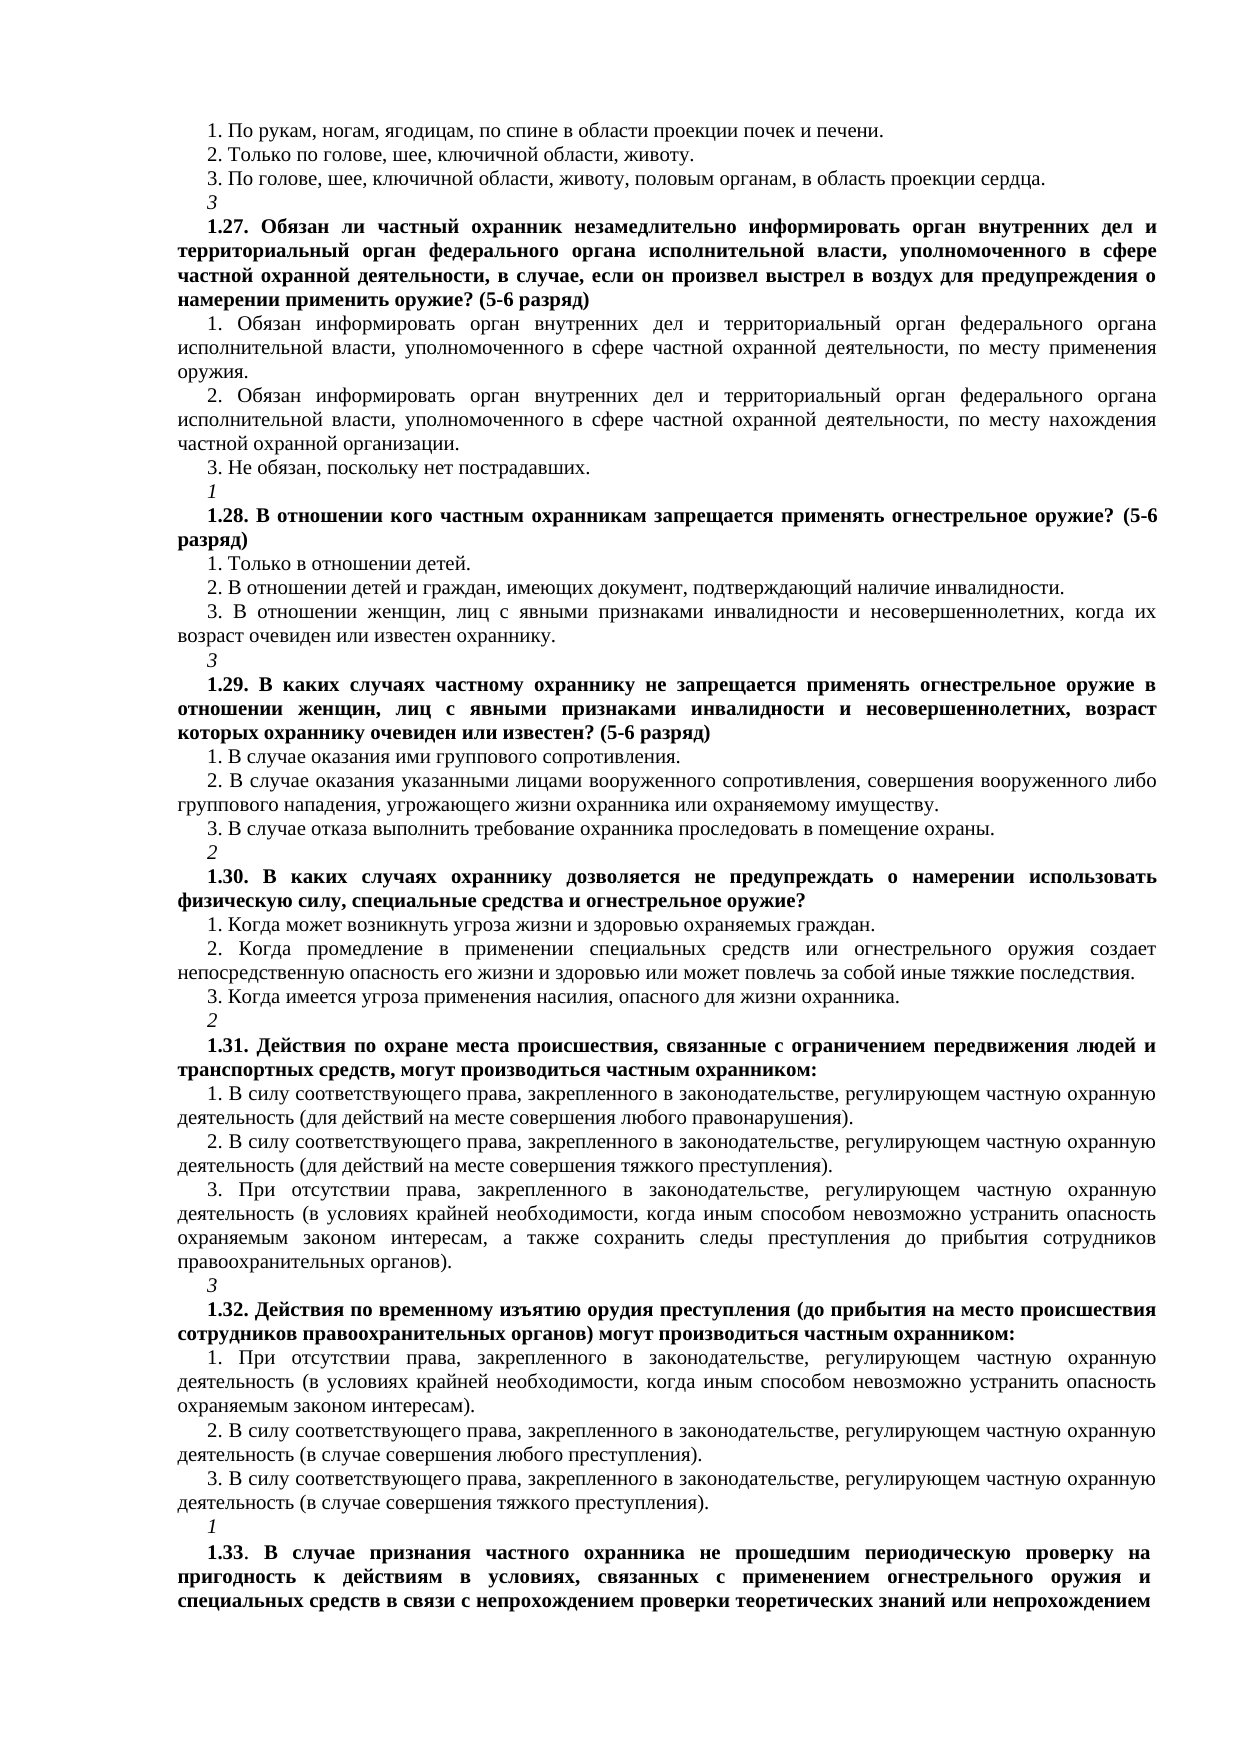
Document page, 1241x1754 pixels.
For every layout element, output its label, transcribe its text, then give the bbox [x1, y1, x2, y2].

text 1. В силу соответствующего права, закрепленного в законодательстве, регулирующем частную охранную деятельность (для действий на месте совершения любого правонарушения). [177, 1081, 1158, 1129]
text 2. В силу соответствующего права, закрепленного в законодательстве, регулирующем частную охранную деятельность (в случае совершения любого преступления). [177, 1417, 1158, 1466]
text 2. В силу соответствующего права, закрепленного в законодательстве, регулирующем частную охранную деятельность (для действий на месте совершения тяжкого преступления). [177, 1129, 1158, 1177]
text 1.27. Обязан ли частный охранник незамедлительно информировать орган внутренних дел и территориальный орган федерального органа исполнительной власти, уполномоченного в сфере частной охранной деятельности, в случае, если он произвел выстрел в воздух для предупреждения о намерении применить оружие? (5-6 разряд) [177, 214, 1158, 311]
text 3 [177, 647, 1158, 672]
text 1.28. В отношении кого частным охранникам запрещается применять огнестрельное оружие? (5-6 разряд) [177, 503, 1158, 551]
text 2. В отношении детей и граждан, имеющих документ, подтверждающий наличие инвалидности. [177, 575, 1158, 599]
text 2. В случае оказания указанными лицами вооруженного сопротивления, совершения вооруженного либо группового нападения, угрожающего жизни охранника или охраняемому имуществу. [177, 768, 1158, 816]
text 1.29. В каких случаях частному охраннику не запрещается применять огнестрельное оружие в отношении женщин, лиц с явными признаками инвалидности и несовершеннолетних, возраст которых охраннику очевиден или известен? (5-6 разряд) [177, 672, 1158, 744]
text 2 [177, 840, 1158, 864]
text 3. В отношении женщин, лиц с явными признаками инвалидности и несовершеннолетних, когда их возраст очевиден или известен охраннику. [177, 599, 1158, 647]
text 1. Когда может возникнуть угроза жизни и здоровью охраняемых граждан. [177, 912, 1158, 936]
text 2. Только по голове, шее, ключичной области, животу. [177, 142, 1158, 166]
text 1 [177, 1514, 1158, 1538]
text 3 [177, 1273, 1158, 1297]
text 2 [177, 1008, 1158, 1032]
text 1. В случае оказания ими группового сопротивления. [177, 744, 1158, 768]
text 3. Когда имеется угроза применения насилия, опасного для жизни охранника. [177, 984, 1158, 1008]
text 1.30. В каких случаях охраннику дозволяется не предупреждать о намерении использовать физическую силу, специальные средства и огнестрельное оружие? [177, 864, 1158, 912]
text 3 [177, 190, 1158, 214]
text 3. По голове, шее, ключичной области, животу, половым органам, в область проекции сердца. [177, 166, 1158, 190]
text 1.31. Действия по охране места происшествия, связанные с ограничением передвижения людей и транспортных средств, могут производиться частным охранником: [177, 1032, 1158, 1081]
text 2. Когда промедление в применении специальных средств или огнестрельного оружия создает непосредственную опасность его жизни и здоровью или может повлечь за собой иные тяжкие последствия. [177, 936, 1158, 984]
text 3. При отсутствии права, закрепленного в законодательстве, регулирующем частную охранную деятельность (в условиях крайней необходимости, когда иным способом невозможно устранить опасность охраняемым законом интересам, а также сохранить следы преступления до прибытия сотрудников правоохранительных органов). [177, 1177, 1158, 1273]
text 3. Не обязан, поскольку нет пострадавших. [177, 455, 1158, 479]
text 1 [177, 479, 1158, 503]
text 3. В силу соответствующего права, закрепленного в законодательстве, регулирующем частную охранную деятельность (в случае совершения тяжкого преступления). [177, 1466, 1158, 1514]
text 1. При отсутствии права, закрепленного в законодательстве, регулирующем частную охранную деятельность (в условиях крайней необходимости, когда иным способом невозможно устранить опасность охраняемым законом интересам). [177, 1345, 1158, 1417]
text 1. Только в отношении детей. [177, 551, 1158, 575]
text 3. В случае отказа выполнить требование охранника проследовать в помещение охраны. [177, 816, 1158, 840]
text 1.32. Действия по временному изъятию орудия преступления (до прибытия на место происшествия сотрудников правоохранительных органов) могут производиться частным охранником: [177, 1297, 1158, 1345]
text 2. Обязан информировать орган внутренних дел и территориальный орган федерального органа исполнительной власти, уполномоченного в сфере частной охранной деятельности, по месту нахождения частной охранной организации. [177, 383, 1158, 455]
text 1. По рукам, ногам, ягодицам, по спине в области проекции почек и печени. [177, 118, 1158, 142]
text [177, 1538, 1152, 1612]
text 1. Обязан информировать орган внутренних дел и территориальный орган федерального органа исполнительной власти, уполномоченного в сфере частной охранной деятельности, по месту применения оружия. [177, 311, 1158, 383]
